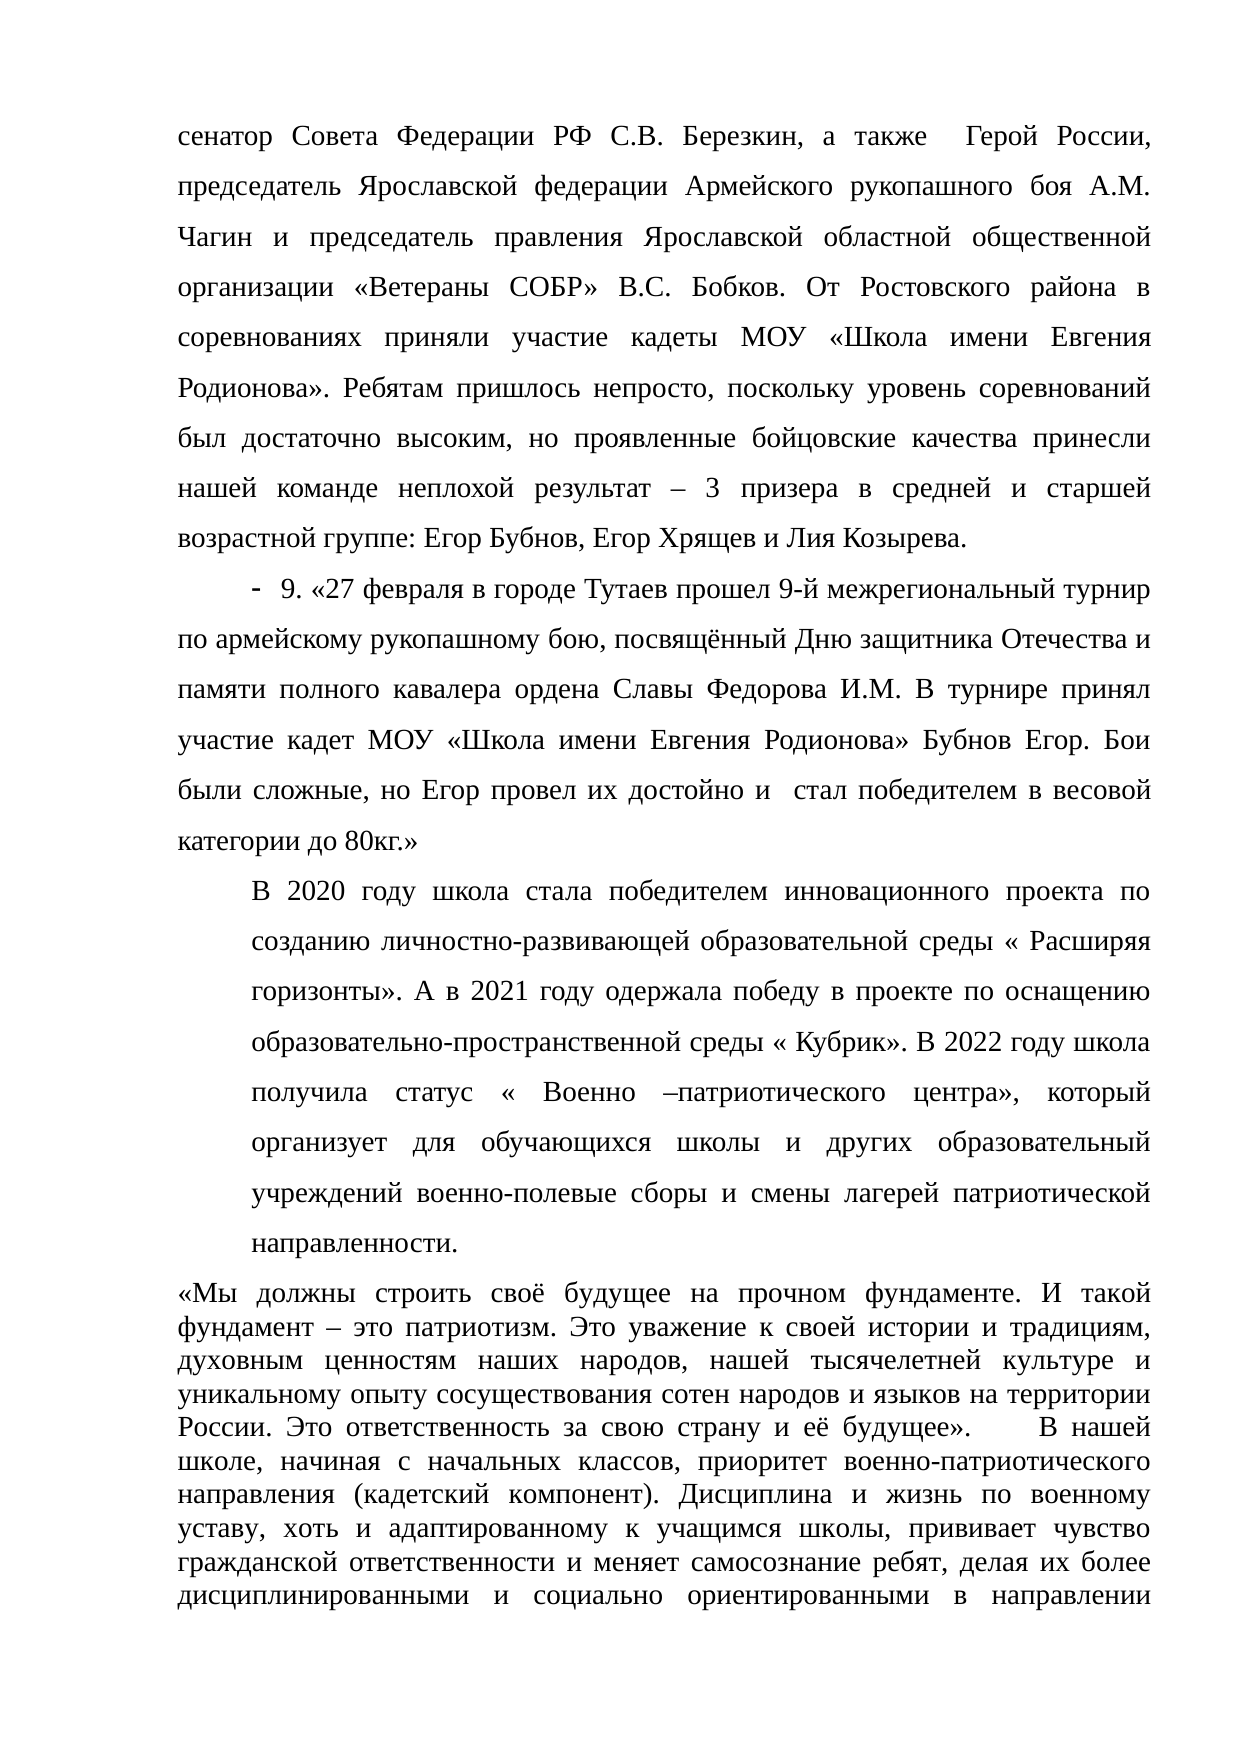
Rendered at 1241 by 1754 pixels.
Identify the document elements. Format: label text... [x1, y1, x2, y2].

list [177, 118, 1152, 554]
text В 2020 году школа стала победителем инновационного проекта по созданию личностно-развивающей образовательной среды « Расширяя горизонты». А в 2021 году одержала победу в проекте по оснащению образовательно-пространственной среды « Кубрик». В 2022 году школа получила статус « Военно –патриотического центра», который организует для обучающихся школы и других образовательный учреждений военно-полевые сборы и смены лагерей патриотической направленности. [251, 873, 1152, 1259]
list 9. «27 февраля в городе Тутаев прошел 9-й межрегиональный турнир по армейскому рукопашному бою, посвящённый Дню защитника Отечества и памяти полного кавалера ордена Славы Федорова И.М. В турнире принял участие кадет МОУ «Школа имени Евгения Родионова» Бубнов Егор. Бои были сложные, но Егор провел их достойно и ​ стал победителем в весовой категории до 80кг.» [177, 571, 1152, 856]
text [177, 1275, 1152, 1611]
